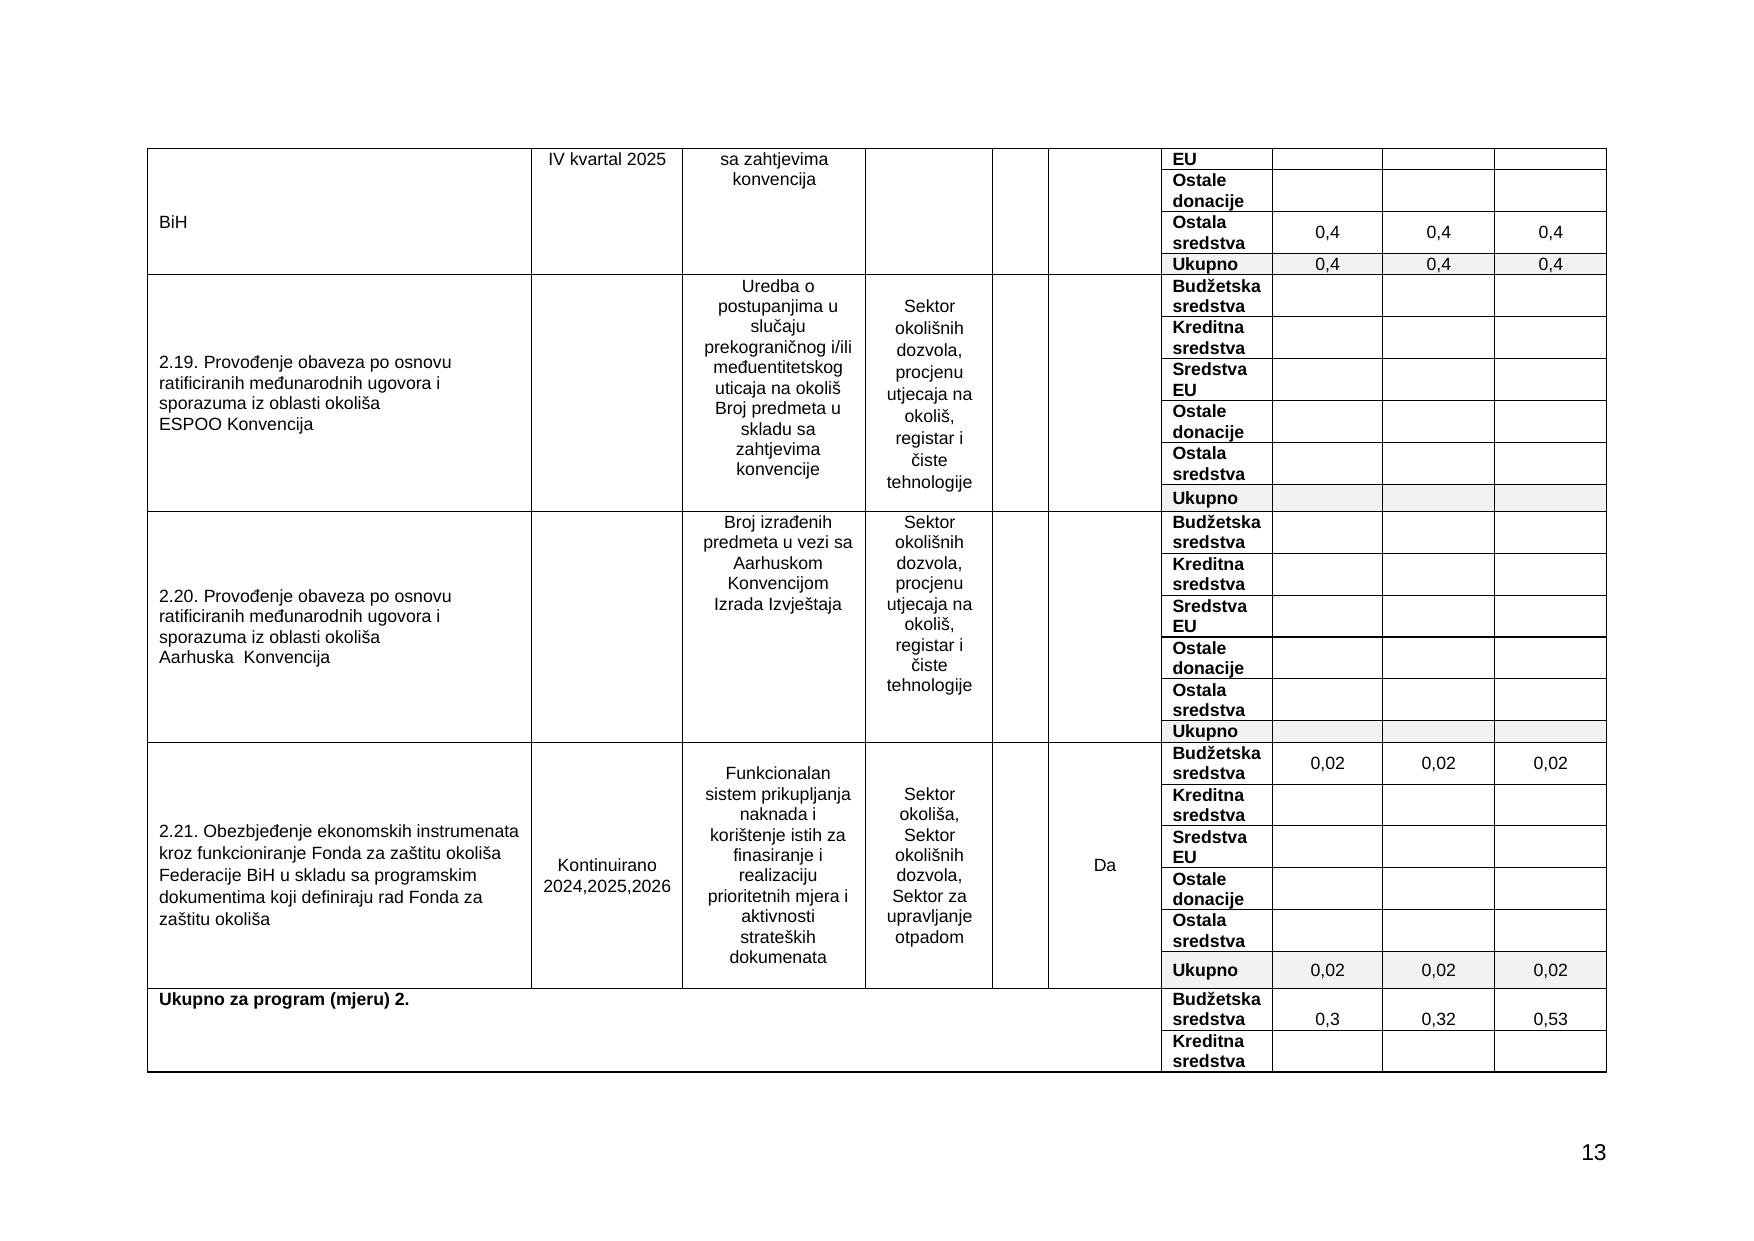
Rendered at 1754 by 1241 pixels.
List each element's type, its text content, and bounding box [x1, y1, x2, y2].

table_cell Budžetska sredstva [1162, 989, 1272, 1029]
table_cell Kreditna sredstva [1162, 1031, 1272, 1071]
table_cell 2.20. Provođenje obaveza po osnovu ratificiranih međunarodnih ugovora i sporazuma iz oblasti okoliša Aarhuska Konvencija [148, 512, 531, 742]
table_cell [1383, 443, 1494, 484]
table_cell [1495, 170, 1606, 211]
table_cell [1383, 1031, 1494, 1071]
table_cell Ukupno [1162, 485, 1272, 511]
table_cell Ostala sredstva [1162, 443, 1272, 484]
table_cell [1049, 275, 1161, 511]
table_cell Ukupno [1162, 721, 1272, 742]
table_cell [1273, 170, 1382, 211]
table_cell [1273, 443, 1382, 484]
table_cell [1495, 554, 1606, 594]
table_cell 0,02 [1495, 743, 1606, 783]
table_cell Ostale donacije [1162, 401, 1272, 442]
table_cell [1273, 826, 1382, 867]
table_cell [1495, 826, 1606, 867]
table_cell [532, 275, 682, 511]
table_cell [1495, 359, 1606, 400]
table_cell [1273, 359, 1382, 400]
table_cell Sektor okolišnih dozvola, procjenu utjecaja na okoliš, registar i čiste tehnologije [866, 275, 992, 511]
table_cell Budžetska sredstva [1162, 275, 1272, 316]
table_cell Sredstva EU [1162, 826, 1272, 867]
table_cell [1383, 170, 1494, 211]
table_cell [1383, 359, 1494, 400]
table_cell 2.21. Obezbjeđenje ekonomskih instrumenata kroz funkcioniranje Fonda za zaštitu okoliša Federacije BiH u skladu sa programskim dokumentima koji definiraju rad Fonda za zaštitu okoliša [148, 743, 531, 988]
table_cell [1273, 275, 1382, 316]
table_cell [1273, 485, 1382, 511]
table_cell 0,32 [1383, 989, 1494, 1029]
table_cell Kreditna sredstva [1162, 554, 1272, 594]
table_cell [1383, 317, 1494, 358]
table_cell [1383, 721, 1494, 742]
table_cell Budžetska sredstva [1162, 512, 1272, 553]
table_cell [1273, 1031, 1382, 1071]
table_cell [1383, 275, 1494, 316]
table_cell [1495, 596, 1606, 636]
table_cell 0,02 [1383, 952, 1494, 988]
table_cell [1383, 554, 1494, 594]
table_cell [993, 275, 1048, 511]
table_cell Kreditna sredstva [1162, 317, 1272, 358]
table_cell [1495, 443, 1606, 484]
table_cell Ukupno [1162, 254, 1272, 274]
table_cell 0,02 [1495, 952, 1606, 988]
table_cell [1383, 512, 1494, 553]
table_cell 0,02 [1273, 952, 1382, 988]
table_cell 0,02 [1383, 743, 1494, 783]
table_cell [1383, 910, 1494, 951]
table_cell [1273, 721, 1382, 742]
table_cell [1383, 826, 1494, 867]
table_cell [1273, 910, 1382, 951]
table_cell 0,4 [1495, 212, 1606, 253]
table_cell Sredstva EU [1162, 359, 1272, 400]
table_cell [1495, 679, 1606, 720]
table_cell Ostala sredstva [1162, 910, 1272, 951]
table_cell 2.19. Provođenje obaveza po osnovu ratificiranih međunarodnih ugovora i sporazuma iz oblasti okoliša ESPOO Konvencija [148, 275, 531, 511]
table_cell Kontinuirano 2024,2025,2026 [532, 743, 682, 988]
table_cell 0,02 [1273, 743, 1382, 783]
table_cell [1383, 596, 1494, 636]
table_cell [1495, 910, 1606, 951]
table_cell [1273, 679, 1382, 720]
table_cell [1049, 512, 1161, 742]
table_cell [1495, 485, 1606, 511]
table_cell 0,4 [1383, 212, 1494, 253]
table_cell [1383, 401, 1494, 442]
table_cell Ostale donacije [1162, 638, 1272, 678]
table_cell [1273, 149, 1382, 169]
table_cell [1273, 868, 1382, 909]
table_cell [1273, 317, 1382, 358]
table_cell Sektor okoliša, Sektor okolišnih dozvola, Sektor za upravljanje otpadom [866, 743, 992, 988]
table_cell 0,53 [1495, 989, 1606, 1029]
table_cell [1273, 596, 1382, 636]
table_cell Broj izrađenih predmeta u vezi sa Aarhuskom Konvencijom Izrada Izvještaja [683, 512, 865, 742]
table_cell [1495, 1031, 1606, 1071]
table_cell 0,4 [1383, 254, 1494, 274]
table_cell 0,4 [1273, 254, 1382, 274]
table_cell Da [1049, 743, 1161, 988]
table_cell Budžetska sredstva [1162, 743, 1272, 783]
table_cell [1495, 275, 1606, 316]
table_cell [1273, 401, 1382, 442]
table_cell [1383, 868, 1494, 909]
table_cell [1273, 512, 1382, 553]
table_cell [993, 512, 1048, 742]
table_cell Kreditna sredstva [1162, 785, 1272, 825]
table_cell [1383, 485, 1494, 511]
table_cell 0,4 [1495, 254, 1606, 274]
table_cell [1383, 149, 1494, 169]
table_cell Sredstva EU [1162, 596, 1272, 636]
table_cell Sektor okolišnih dozvola, procjenu utjecaja na okoliš, registar i čiste tehnologije [866, 512, 992, 742]
table_cell [1495, 401, 1606, 442]
table_cell Sredstva EU [1162, 149, 1272, 169]
table_cell [993, 743, 1048, 988]
table_cell [1495, 638, 1606, 678]
table_cell Ostale donacije [1162, 170, 1272, 211]
table_cell 0,4 [1273, 212, 1382, 253]
table_cell Ukupno [1162, 952, 1272, 988]
table_cell Ostale donacije [1162, 868, 1272, 909]
table_cell Ostala sredstva [1162, 679, 1272, 720]
table_cell [1273, 785, 1382, 825]
table_cell [1495, 512, 1606, 553]
table_cell [1495, 317, 1606, 358]
table_cell [1495, 721, 1606, 742]
table_cell [1273, 638, 1382, 678]
table_cell [1383, 679, 1494, 720]
table_cell [1273, 554, 1382, 594]
table_cell Ukupno za program (mjeru) 2. [148, 989, 1161, 1071]
table_cell [1495, 149, 1606, 169]
table_cell Ostala sredstva [1162, 212, 1272, 253]
table_cell [532, 512, 682, 742]
table_cell [1495, 868, 1606, 909]
table_cell 0,3 [1273, 989, 1382, 1029]
table_cell [1383, 638, 1494, 678]
table_cell [1495, 785, 1606, 825]
table_cell [1383, 785, 1494, 825]
table_cell Uredba o postupanjima u slučaju prekograničnog i/ili međuentitetskog uticaja na okoliš Broj predmeta u skladu sa zahtjevima konvencije [683, 275, 865, 511]
table_cell Funkcionalan sistem prikupljanja naknada i korištenje istih za finasiranje i realizaciju prioritetnih mjera i aktivnosti strateških dokumenata [683, 743, 865, 988]
